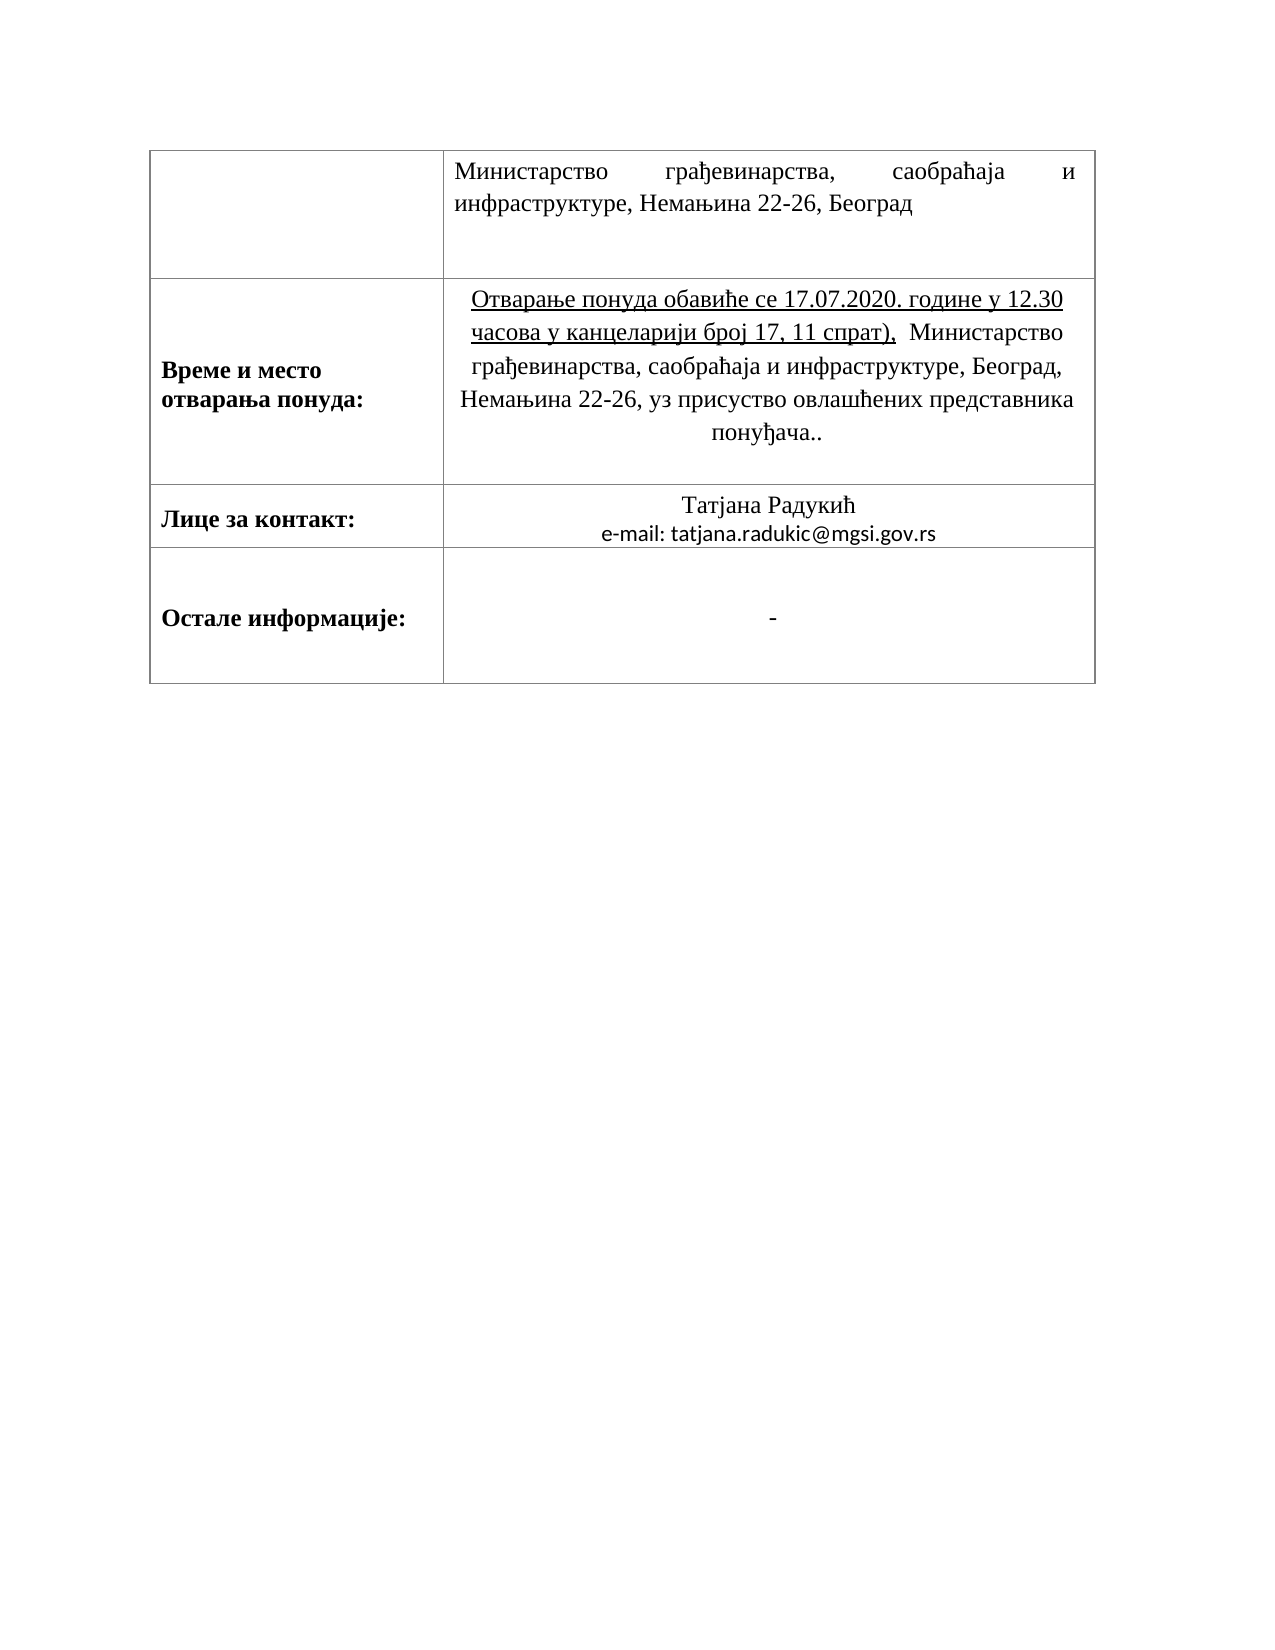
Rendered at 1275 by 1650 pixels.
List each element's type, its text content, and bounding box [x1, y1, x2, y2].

table_cell Време и место отварања понуда: [151, 279, 443, 484]
table_cell Лице за контакт: [151, 485, 443, 547]
table_cell Отварање понуда обавиће се 17.07.2020. године у 12.30 часова у канцеларији број 17, 11 спрат), Министарствo грађевинарства, саобраћаја и инфраструктуре, Београд, Немањина 22-26, уз присуство овлашћених представника понуђача.. [444, 279, 1094, 484]
table_cell Татјана Радукић e-mail: tatjana.radukic@mgsi.gov.rs [444, 485, 1094, 547]
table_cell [444, 151, 1094, 278]
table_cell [151, 151, 443, 278]
table_cell - [444, 548, 1094, 683]
table_cell Остале информације: [151, 548, 443, 683]
